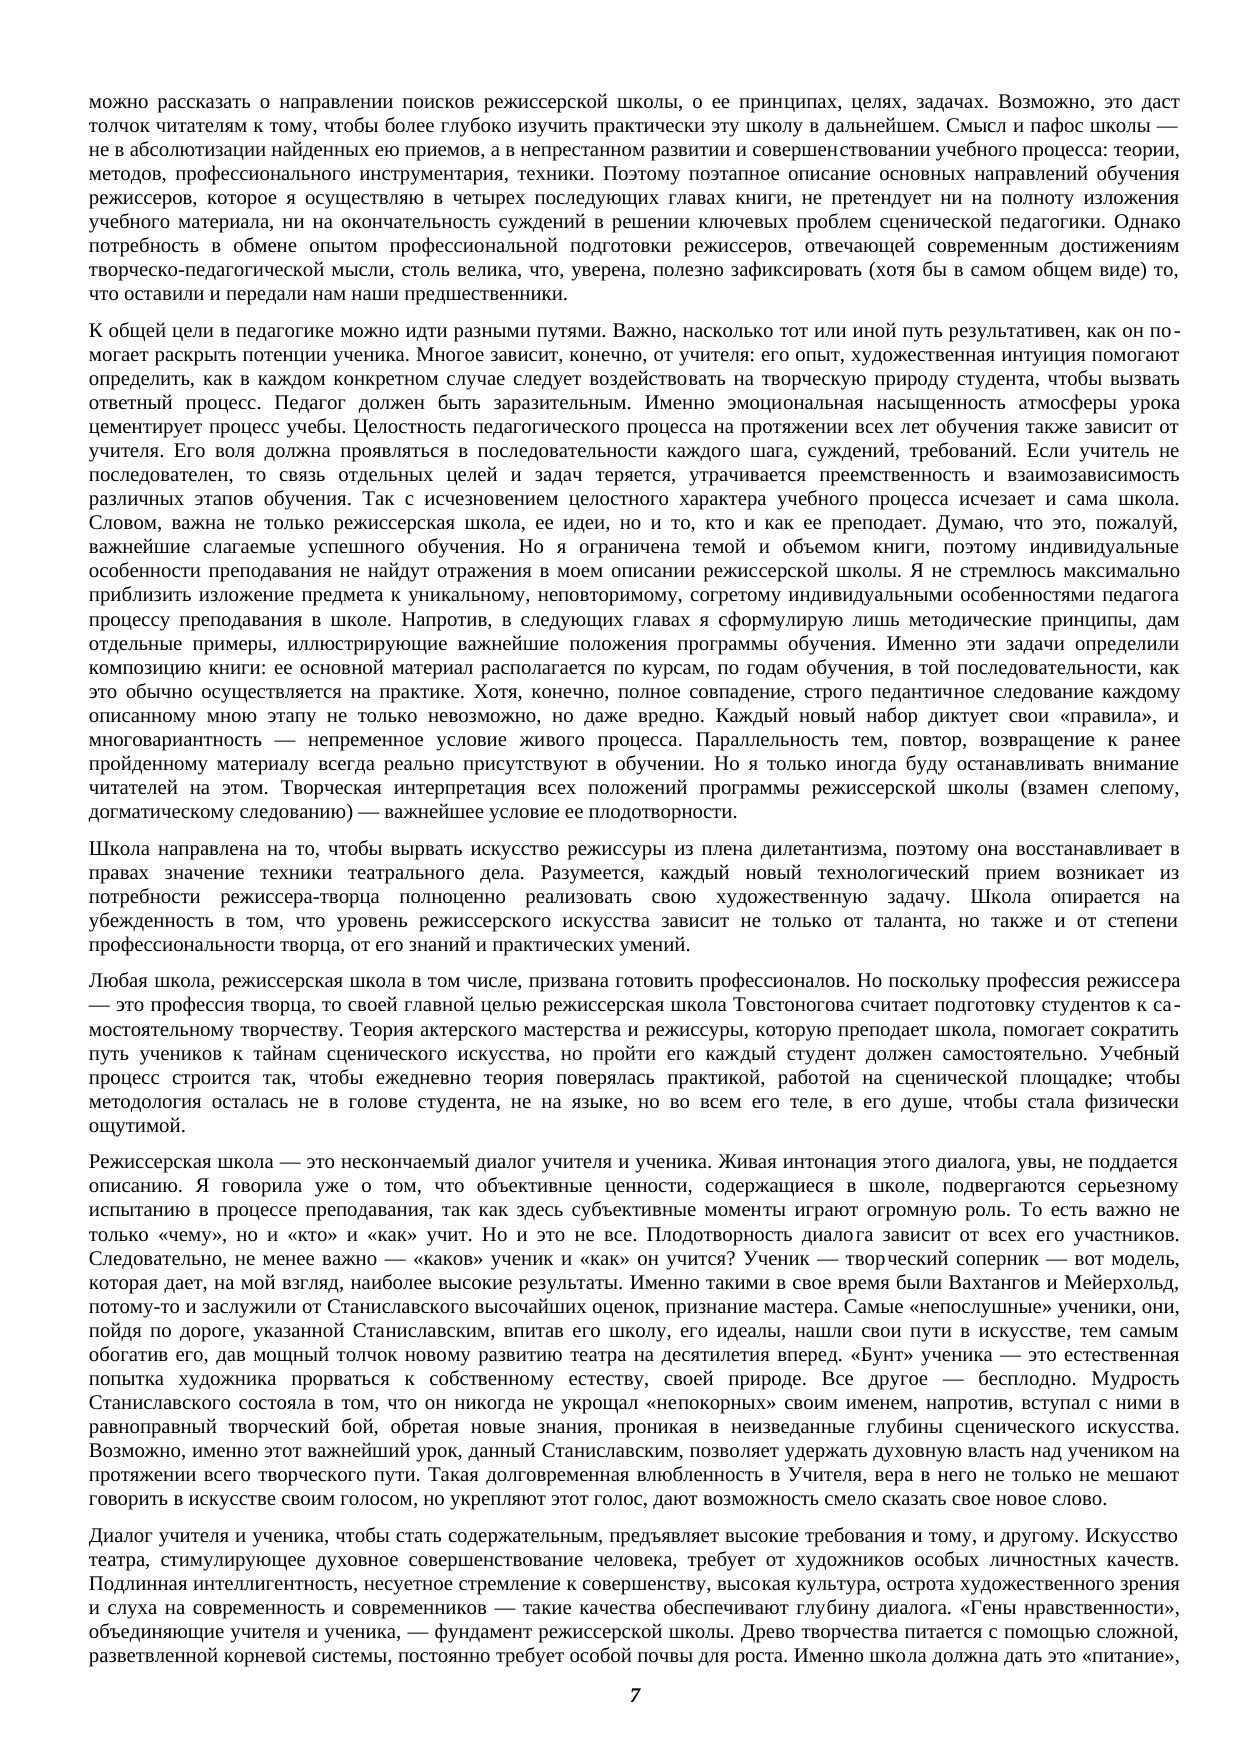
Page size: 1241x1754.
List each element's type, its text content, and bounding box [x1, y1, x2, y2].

text Любая школа, режиссерская школа в том числе, призвана готовить профессионалов. Но поскольку профессия режиссера — это профессия творца, то своей главной целью режиссерская школа Товстоногова считает подготовку студентов к самостоятельному творчеству. Теория актерского мастерства и режиссуры, которую преподает школа, помогает сократить путь учеников к тайнам сценического искусства, но пройти его каждый студент должен самостоятельно. Учебный процесс строится так, чтобы ежедневно теория поверялась практикой, работой на сценической площадке; чтобы методология осталась не в голове студента, не на языке, но во всем его теле, в его душе, чтобы стала физически ощутимой. [89, 968, 1180, 1137]
text Школа направлена на то, чтобы вырвать искусство режиссуры из плена дилетантизма, поэтому она восстанавливает в правах значение техники театрального дела. Разумеется, каждый новый технологический прием возникает из потребности режиссера-творца полноценно реализовать свою художественную задачу. Школа опирается на убежденность в том, что уровень режиссерского искусства зависит не только от таланта, но также и от степени профессиональности творца, от его знаний и практических умений. [89, 836, 1180, 956]
text Режиссерская школа — это нескончаемый диалог учителя и ученика. Живая интонация этого диалога, увы, не поддается описанию. Я говорила уже о том, что объективные ценности, содержащиеся в школе, подвергаются серьезному испытанию в процессе преподавания, так как здесь субъективные моменты играют огромную роль. То есть важно не только «чему», но и «кто» и «как» учит. Но и это не все. Плодотворность диалога зависит от всех его участников. Следовательно, не менее важно — «каков» ученик и «как» он учится? Ученик — творческий соперник — вот модель, которая дает, на мой взгляд, наиболее высокие результаты. Именно такими в свое время были Вахтангов и Мейерхольд, потому-то и заслужили от Станиславского высочайших оценок, признание мастера. Самые «непослушные» ученики, они, пойдя по дороге, указанной Станиславским, впитав его школу, его идеалы, нашли свои пути в искусстве, тем самым обогатив его, дав мощный толчок новому развитию театра на десятилетия вперед. «Бунт» ученика — это естественная попытка художника прорваться к собственному естеству, своей природе. Все другое — бесплодно. Мудрость Станиславского состояла в том, что он никогда не укрощал «непокорных» своим именем, напротив, вступал с ними в равноправный творческий бой, обретая новые знания, проникая в неизведанные глубины сценического искусства. Возможно, именно этот важнейший урок, данный Станиславским, позволяет удержать духовную власть над учеником на протяжении всего творческого пути. Такая долговременная влюбленность в Учителя, вера в него не только не мешают говорить в искусстве своим голосом, но укрепляют этот голос, дают возможность смело сказать свое новое слово. [89, 1149, 1180, 1510]
text К общей цели в педагогике можно идти разными путями. Важно, насколько тот или иной путь результативен, как он помогает раскрыть потенции ученика. Многое зависит, конечно, от учителя: его опыт, художественная интуиция помогают определить, как в каждом конкретном случае следует воздействовать на творческую природу студента, чтобы вызвать ответный процесс. Педагог должен быть заразительным. Именно эмоциональная насыщенность атмосферы урока цементирует процесс учебы. Целостность педагогического процесса на протяжении всех лет обучения также зависит от учителя. Его воля должна проявляться в последовательности каждого шага, суждений, требований. Если учитель не последователен, то связь отдельных целей и задач теряется, утрачивается преемственность и взаимозависимость различных этапов обучения. Так с исчезновением целостного характера учебного процесса исчезает и сама школа. Словом, важна не только режиссерская школа, ее идеи, но и то, кто и как ее преподает. Думаю, что это, пожалуй, важнейшие слагаемые успешного обучения. Но я ограничена темой и объемом книги, поэтому индивидуальные особенности преподавания не найдут отражения в моем описании режиссерской школы. Я не стремлюсь максимально приблизить изложение предмета к уникальному, неповторимому, согретому индивидуальными особенностями педагога процессу преподавания в школе. Напротив, в следующих главах я сформулирую лишь методические принципы, дам отдельные примеры, иллюстрирующие важнейшие положения программы обучения. Именно эти задачи определили композицию книги: ее основной материал располагается по курсам, по годам обучения, в той последовательности, как это обычно осуществляется на практике. Хотя, конечно, полное совпадение, строго педантичное следование каждому описанному мною этапу не только невозможно, но даже вредно. Каждый новый набор диктует свои «правила», и многовариантность — непременное условие живого процесса. Параллельность тем, повтор, возвращение к ранее пройденному материалу всегда реально присутствуют в обучении. Но я только иногда буду останавливать внимание читателей на этом. Творческая интерпретация всех положений программы режиссерской школы (взамен слепому, догматическому следованию) — важнейшее условие ее плодотворности. [89, 318, 1180, 823]
